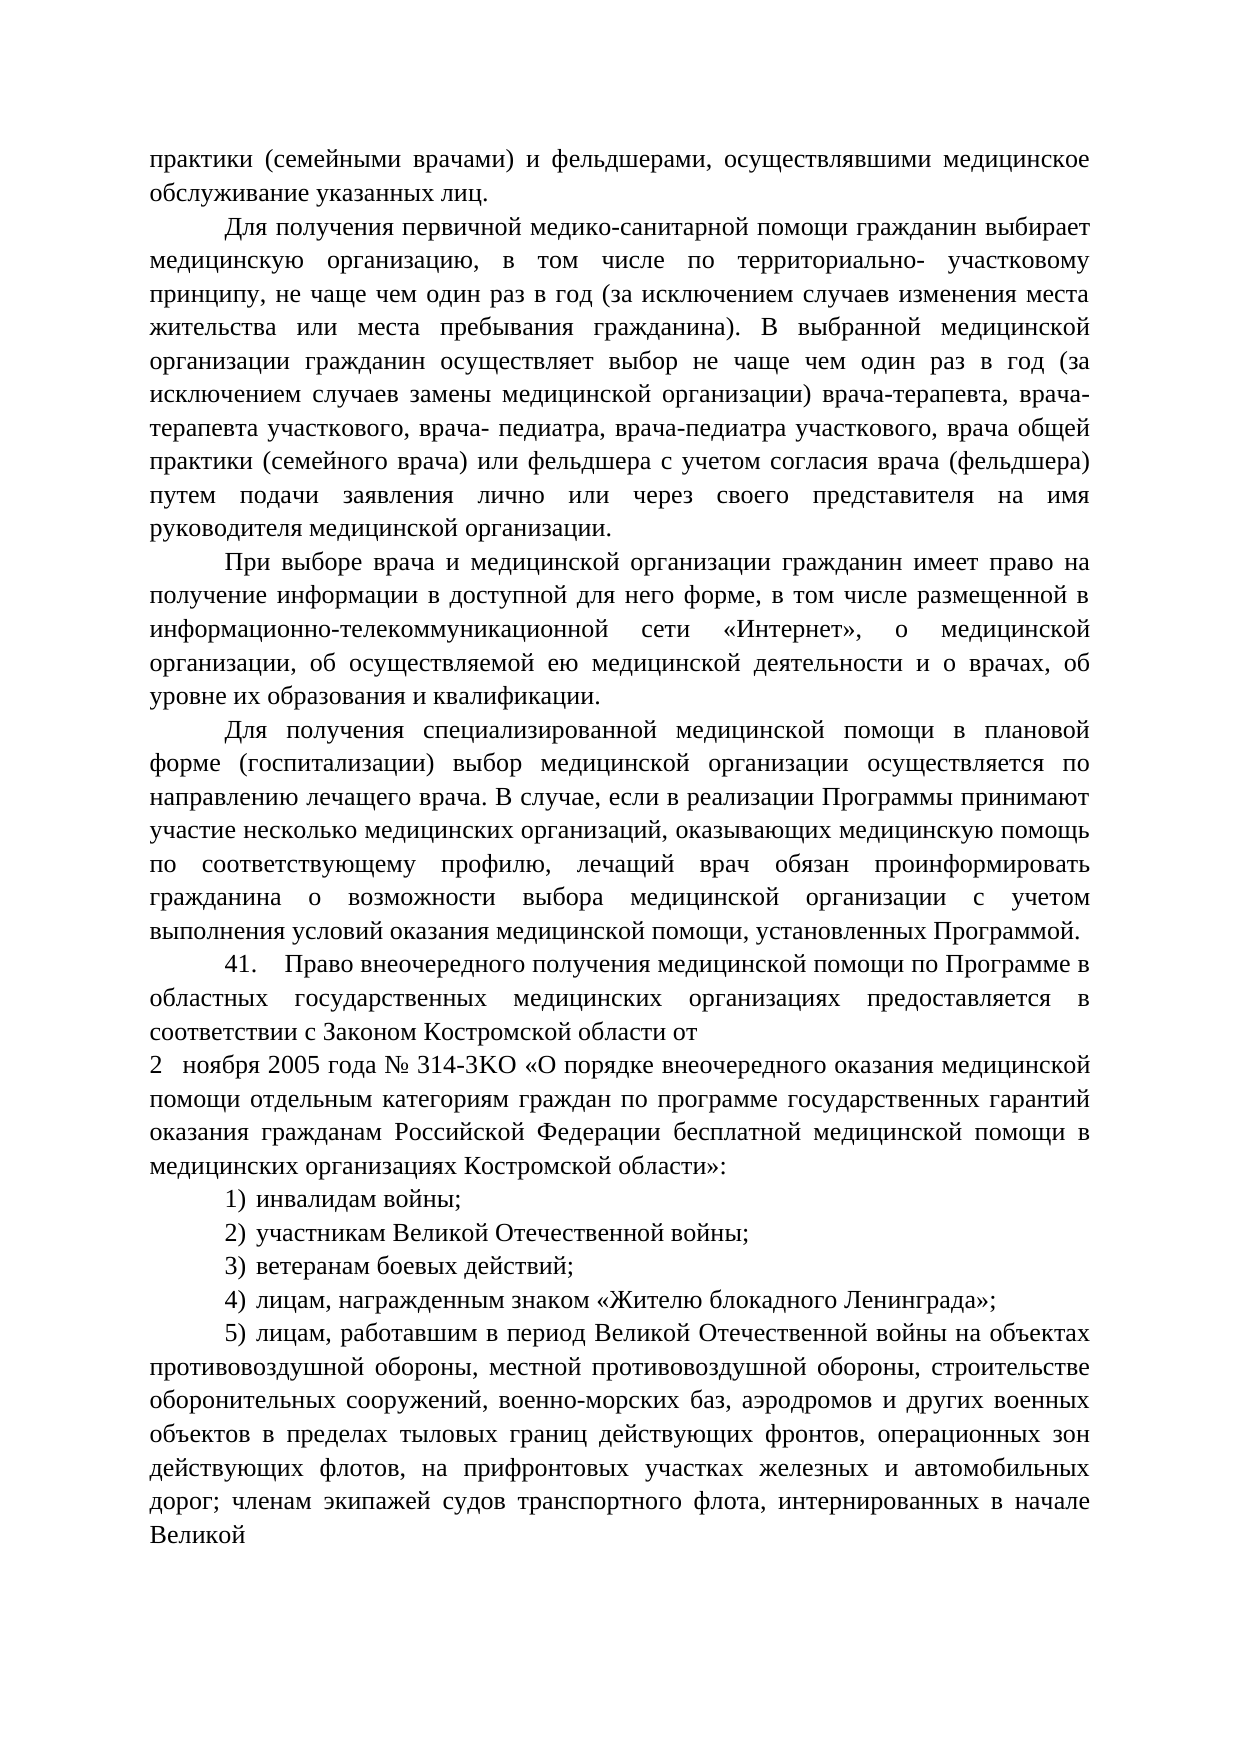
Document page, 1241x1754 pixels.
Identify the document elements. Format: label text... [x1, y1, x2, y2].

list участникам Великой Отечественной войны; [149, 1214, 1094, 1248]
text практики (семейными врачами) и фельдшерами, осуществлявшими медицинское обслуживание указанных лиц. [149, 141, 1092, 208]
list лицам, работавшим в период Великой Отечественной войны на объектах противовоздушной обороны, местной противовоздушной обороны, строительстве оборонительных сооружений, военно-морских баз, аэродромов и других военных объектов в пределах тыловых границ действующих фронтов, операционных зон действующих флотов, на прифронтовых участках железных и автомобильных дорог; членам экипажей судов транспортного флота, интернированных в начале Великой [149, 1315, 1092, 1550]
list инвалидам войны; [149, 1181, 1094, 1214]
list ноября 2005 года № 314-3KO «О порядке внеочередного оказания медицинской помощи отдельным категориям граждан по программе государственных гарантий оказания гражданам Российской Федерации бесплатной медицинской помощи в медицинских организациях Костромской области»: [149, 1047, 1092, 1181]
text При выборе врача и медицинской организации гражданин имеет право на получение информации в доступной для него форме, в том числе размещенной в информационно-телекоммуникационной сети «Интернет», о медицинской организации, об осуществляемой ею медицинской деятельности и о врачах, об уровне их образования и квалификации. [149, 543, 1092, 711]
list лицам, награжденным знаком «Жителю блокадного Ленинграда»; [149, 1281, 1094, 1315]
list ветеранам боевых действий; [149, 1248, 1094, 1281]
text Для получения первичной медико-санитарной помощи гражданин выбирает медицинскую организацию, в том числе по территориально- участковому принципу, не чаще чем один раз в год (за исключением случаев изменения места жительства или места пребывания гражданина). В выбранной медицинской организации гражданин осуществляет выбор не чаще чем один раз в год (за исключением случаев замены медицинской организации) врача-терапевта, врача-терапевта участкового, врача- педиатра, врача-педиатра участкового, врача общей практики (семейного врача) или фельдшера с учетом согласия врача (фельдшера) путем подачи заявления лично или через своего представителя на имя руководителя медицинской организации. [149, 208, 1092, 543]
list Право внеочередного получения медицинской помощи по Программе в областных государственных медицинских организациях предоставляется в соответствии с Законом Костромской области от [149, 946, 1092, 1047]
text Для получения специализированной медицинской помощи в плановой форме (госпитализации) выбор медицинской организации осуществляется по направлению лечащего врача. В случае, если в реализации Программы принимают участие несколько медицинских организаций, оказывающих медицинскую помощь по соответствующему профилю, лечащий врач обязан проинформировать гражданина о возможности выбора медицинской организации с учетом выполнения условий оказания медицинской помощи, установленных Программой. [149, 711, 1092, 946]
